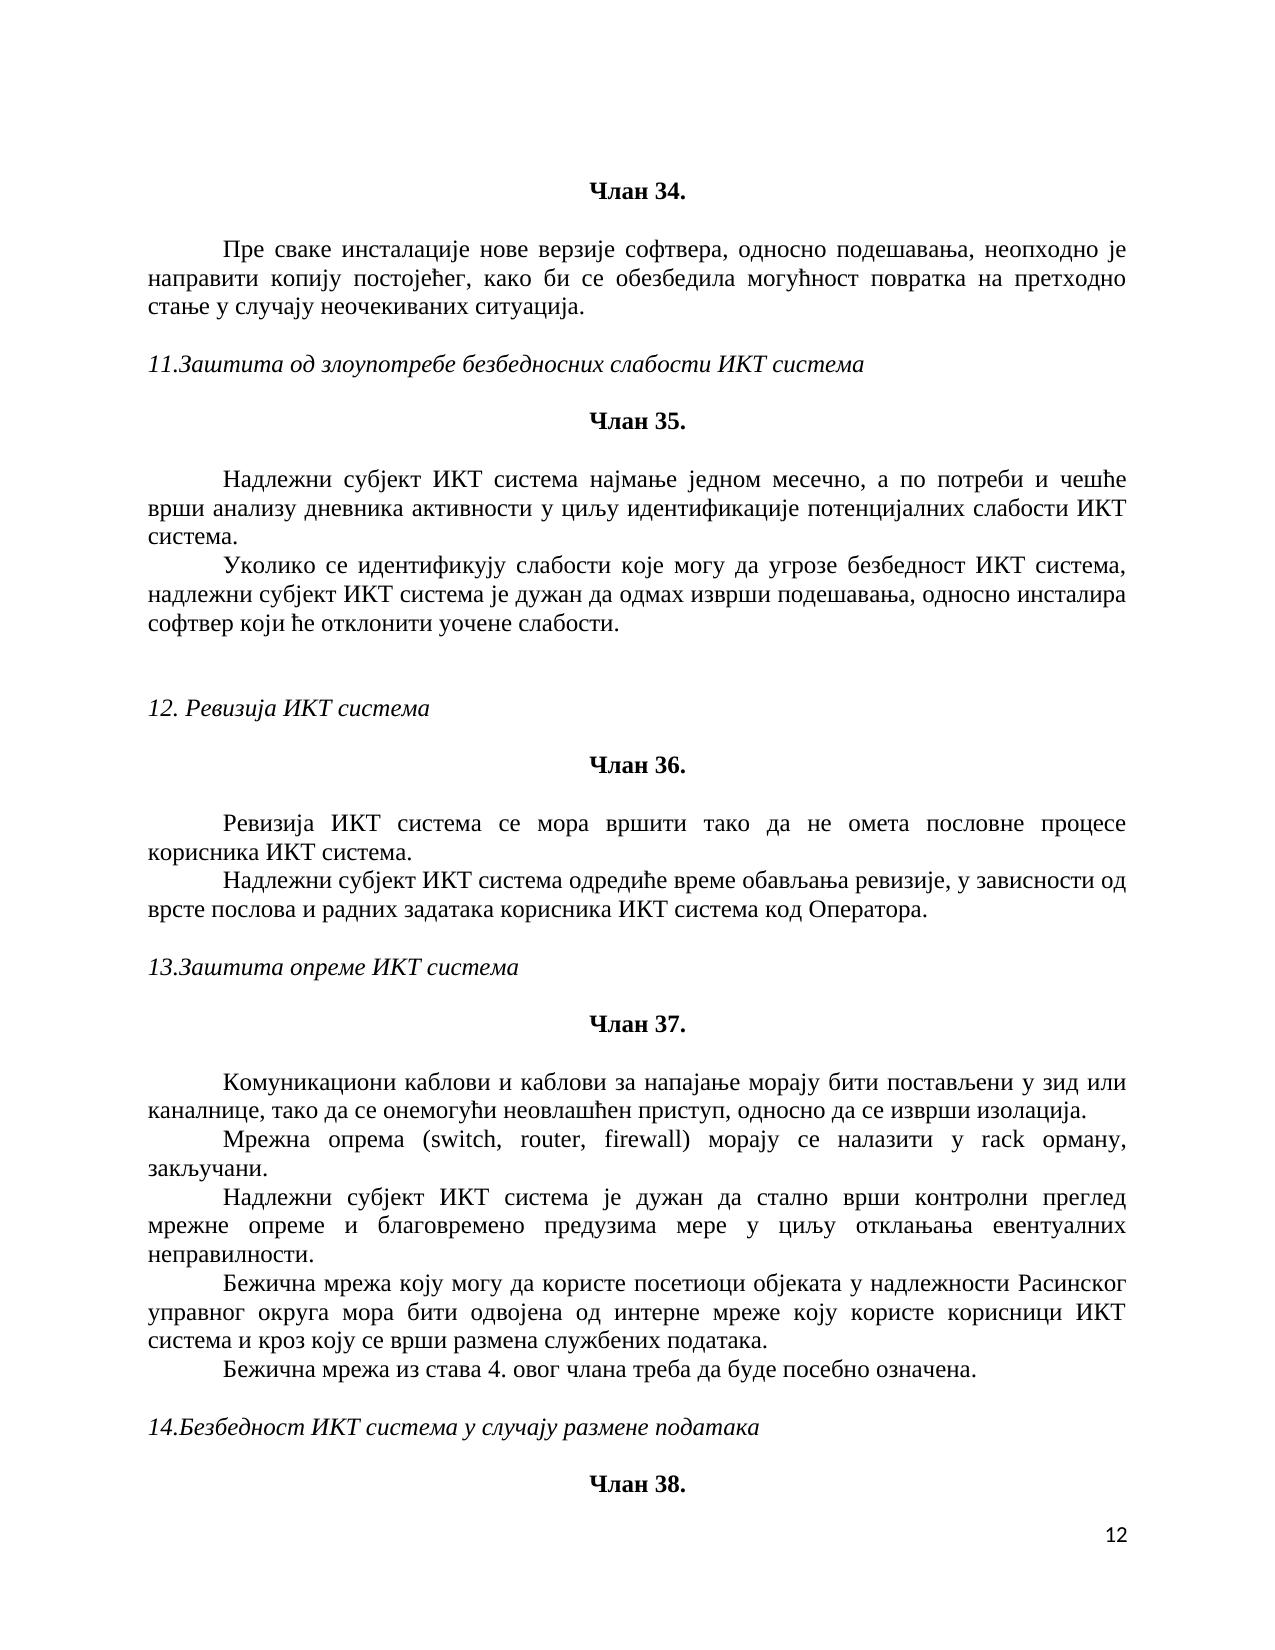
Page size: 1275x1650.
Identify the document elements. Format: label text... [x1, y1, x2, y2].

text Уколико се идентификују слабости које могу да угрозе безбедност ИКТ система, надлежни субјект ИКТ система је дужан да одмах изврши подешавања, односно инсталира софтвер који ће отклонити уочене слабости. [148, 550, 1127, 636]
text Надлежни субјект ИКТ система најмање једном месечно, а по потреби и чешће врши анализу дневника активности у циљу идентификације потенцијалних слабости ИКТ система. [148, 464, 1127, 550]
text 11.Заштита од злоупотребе безбедносних слабости ИКТ система [148, 349, 1127, 378]
text 13.Заштита опреме ИКТ система [148, 952, 1127, 981]
text Члан 38. [148, 1469, 1127, 1498]
text Члан 34. [148, 176, 1127, 205]
text Члан 36. [148, 751, 1127, 779]
text Надлежни субјект ИКТ система одредиће време обављања ревизије, у зависности од врсте послова и радних задатака корисника ИКТ система код Оператора. [148, 866, 1127, 923]
text 14.Безбедност ИКТ система у случају размене података [148, 1412, 1127, 1441]
text Ревизија ИКТ система се мора вршити тако да не омета пословне процесе корисника ИКТ система. [148, 808, 1127, 866]
text Пре сваке инсталације нове верзије софтвера, односно подешавања, неопходно је направити копију постојећег, како би се обезбедила могућност повратка на претходно стање у случају неочекиваних ситуација. [148, 234, 1127, 320]
text 12. Ревизија ИКТ система [148, 693, 1127, 722]
text Мрежна опрема (switch, router, firewall) морају се налазити у rack орману, закључани. [148, 1124, 1127, 1182]
text Надлежни субјект ИКТ система је дужан да стално врши контролни преглед мрежне опреме и благовремено предузима мере у циљу отклањања евентуалних неправилности. [148, 1182, 1127, 1268]
text Члан 37. [148, 1009, 1127, 1038]
text Бежична мрежa из става 4. овог члана треба да буде посебно означена. [148, 1354, 1127, 1383]
text Члан 35. [148, 406, 1127, 435]
text Бежична мрежа коју могу да користе посетиоци објеката у надлежности Рaсинског управног округа мора бити одвојена од интерне мреже коју користе корисници ИКТ система и кроз коју се врши размена службених података. [148, 1268, 1127, 1354]
text Комуникациони каблови и каблови за напајање морају бити постављени у зид или каналнице, тако да се онемогући неовлашћен приступ, односно да се изврши изолација. [148, 1067, 1127, 1124]
